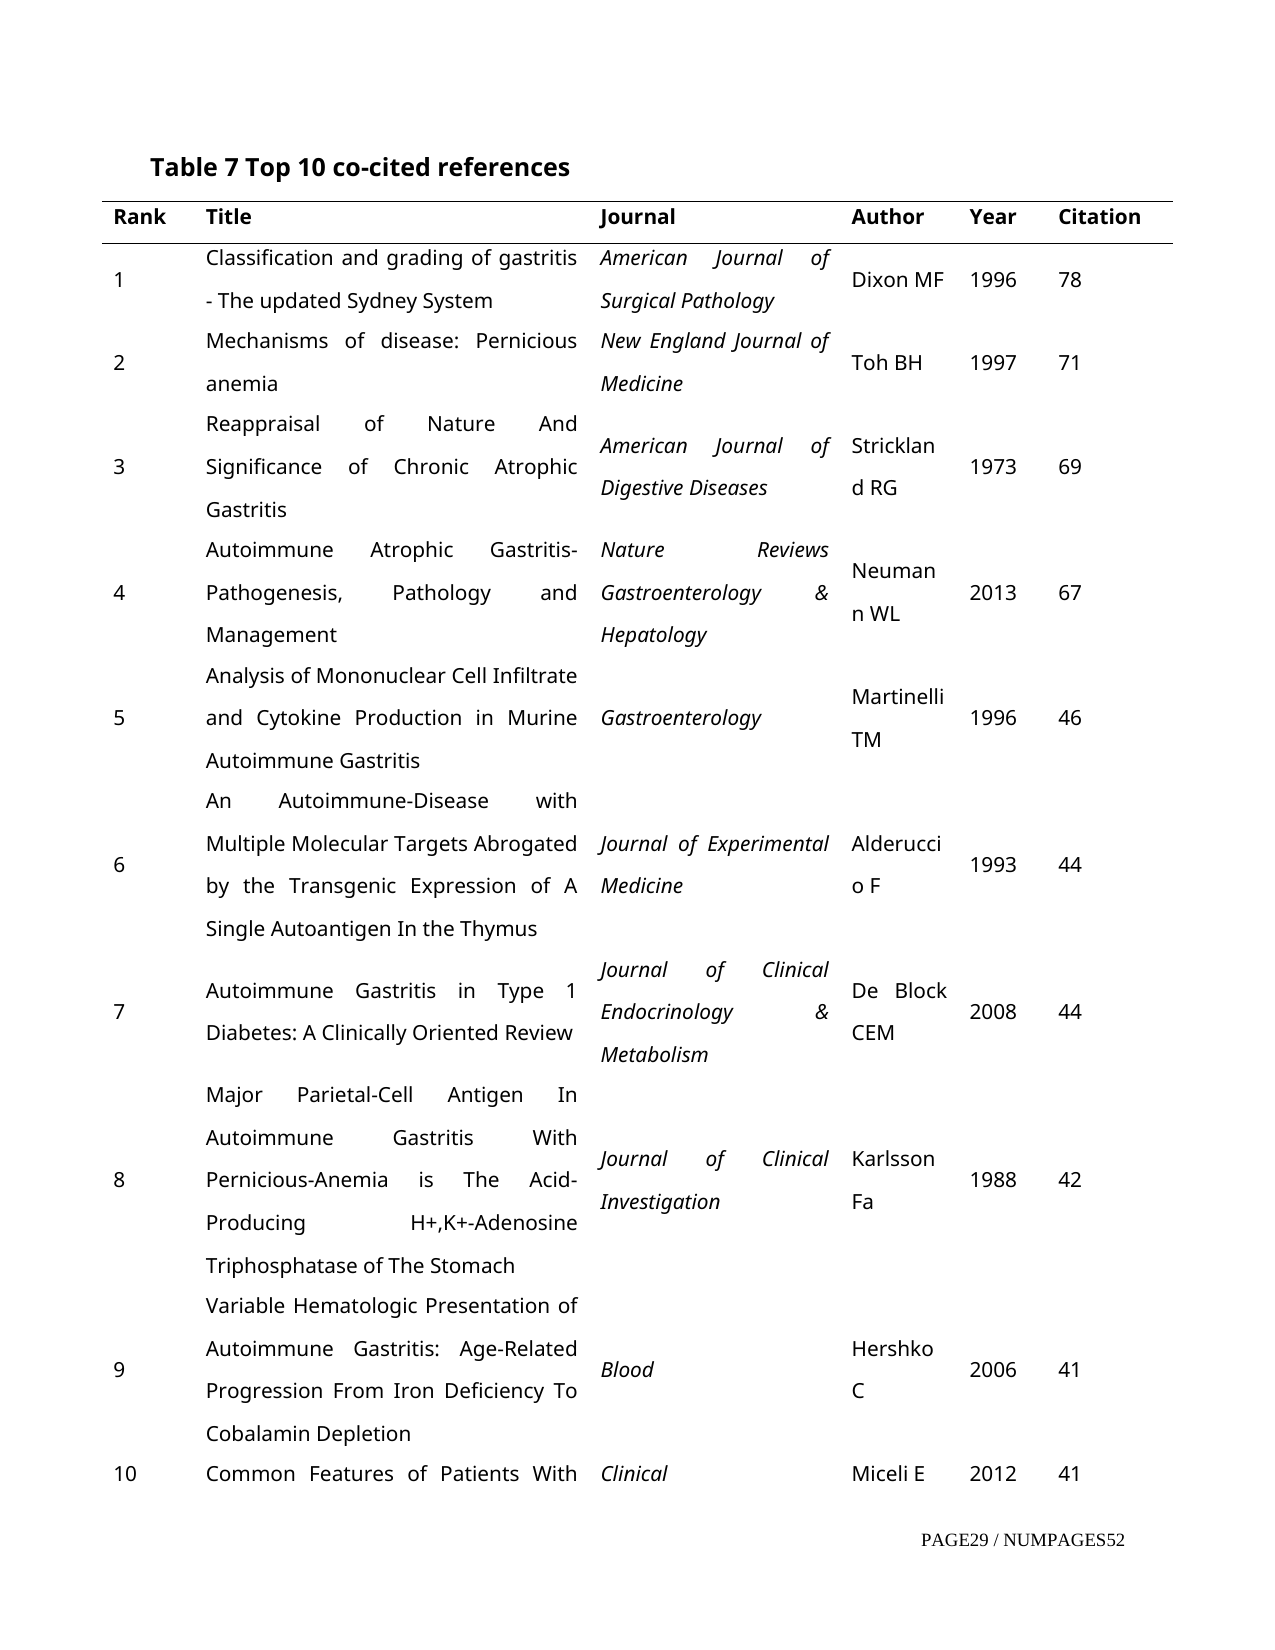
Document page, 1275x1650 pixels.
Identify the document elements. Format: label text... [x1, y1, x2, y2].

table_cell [589, 1459, 840, 1488]
table_cell Toh BH [840, 327, 958, 409]
table_cell 9 [102, 1291, 194, 1459]
table_cell De Block CEM [840, 955, 958, 1080]
table_cell 7 [102, 955, 194, 1080]
table_cell 41 [1047, 1459, 1173, 1488]
table_cell Variable Hematologic Presentation of Autoimmune Gastritis: Age-Related Progression From Iron Deficiency To Cobalamin Depletion [194, 1291, 589, 1459]
table_cell 1973 [958, 410, 1047, 535]
table_cell Gastroenterology [589, 661, 840, 786]
table_cell Neumann WL [840, 535, 958, 661]
table_cell Nature Reviews Gastroenterology & Hepatology [589, 535, 840, 661]
table_header Rank [102, 202, 194, 242]
table_cell New England Journal of Medicine [589, 327, 840, 409]
table_cell 2012 [958, 1459, 1047, 1488]
table_cell Miceli E [840, 1459, 958, 1488]
table_cell 2006 [958, 1291, 1047, 1459]
table_cell 8 [102, 1080, 194, 1291]
table_cell Strickland RG [840, 410, 958, 535]
table_cell Martinelli TM [840, 661, 958, 786]
table_cell Journal of Clinical Investigation [589, 1080, 840, 1291]
table_cell 1 [102, 244, 194, 327]
table_header Author [840, 202, 958, 242]
table_cell 46 [1047, 661, 1173, 786]
table_cell 2008 [958, 955, 1047, 1080]
table_cell 1996 [958, 244, 1047, 327]
table_cell Autoimmune Atrophic Gastritis-Pathogenesis, Pathology and Management [194, 535, 589, 661]
table_cell 78 [1047, 244, 1173, 327]
table_cell American Journal of Digestive Diseases [589, 410, 840, 535]
table_cell 44 [1047, 955, 1173, 1080]
table_cell 67 [1047, 535, 1173, 661]
table_header Journal [589, 202, 840, 242]
table_cell Major Parietal-Cell Antigen In Autoimmune Gastritis With Pernicious-Anemia is The Acid-Producing H+,K+-Adenosine Triphosphatase of The Stomach [194, 1080, 589, 1291]
table_cell 71 [1047, 327, 1173, 409]
table_cell Journal of Clinical Endocrinology & Metabolism [589, 955, 840, 1080]
table_cell Dixon MF [840, 244, 958, 327]
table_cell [194, 1459, 589, 1488]
table_cell 69 [1047, 410, 1173, 535]
table_cell 42 [1047, 1080, 1173, 1291]
table_cell Reappraisal of Nature And Significance of Chronic Atrophic Gastritis [194, 410, 589, 535]
table_cell Hershko C [840, 1291, 958, 1459]
table_header Year [958, 202, 1047, 242]
table_cell 5 [102, 661, 194, 786]
table_cell 2 [102, 327, 194, 409]
table_cell Karlsson Fa [840, 1080, 958, 1291]
table_cell Journal of Experimental Medicine [589, 786, 840, 955]
table_cell Autoimmune Gastritis in Type 1 Diabetes: A Clinically Oriented Review [194, 955, 589, 1080]
table_cell 2013 [958, 535, 1047, 661]
table_cell 1993 [958, 786, 1047, 955]
table_cell Mechanisms of disease: Pernicious anemia [194, 327, 589, 409]
table_cell 3 [102, 410, 194, 535]
table_cell 4 [102, 535, 194, 661]
table_cell 41 [1047, 1291, 1173, 1459]
table_cell 6 [102, 786, 194, 955]
text Table 7 Top 10 co-cited references [150, 150, 1125, 184]
table_cell Analysis of Mononuclear Cell Infiltrate and Cytokine Production in Murine Autoimmune Gastritis [194, 661, 589, 786]
table_cell Blood [589, 1291, 840, 1459]
table_cell 1997 [958, 327, 1047, 409]
table_cell 44 [1047, 786, 1173, 955]
table_cell Classification and grading of gastritis - The updated Sydney System [194, 244, 589, 327]
table_cell An Autoimmune-Disease with Multiple Molecular Targets Abrogated by the Transgenic Expression of A Single Autoantigen In the Thymus [194, 786, 589, 955]
table_cell 1988 [958, 1080, 1047, 1291]
table_cell 10 [102, 1459, 194, 1488]
table_cell 1996 [958, 661, 1047, 786]
table_header Citation [1047, 202, 1173, 242]
table_cell Alderuccio F [840, 786, 958, 955]
table_header Title [194, 202, 589, 242]
table_cell American Journal of Surgical Pathology [589, 244, 840, 327]
